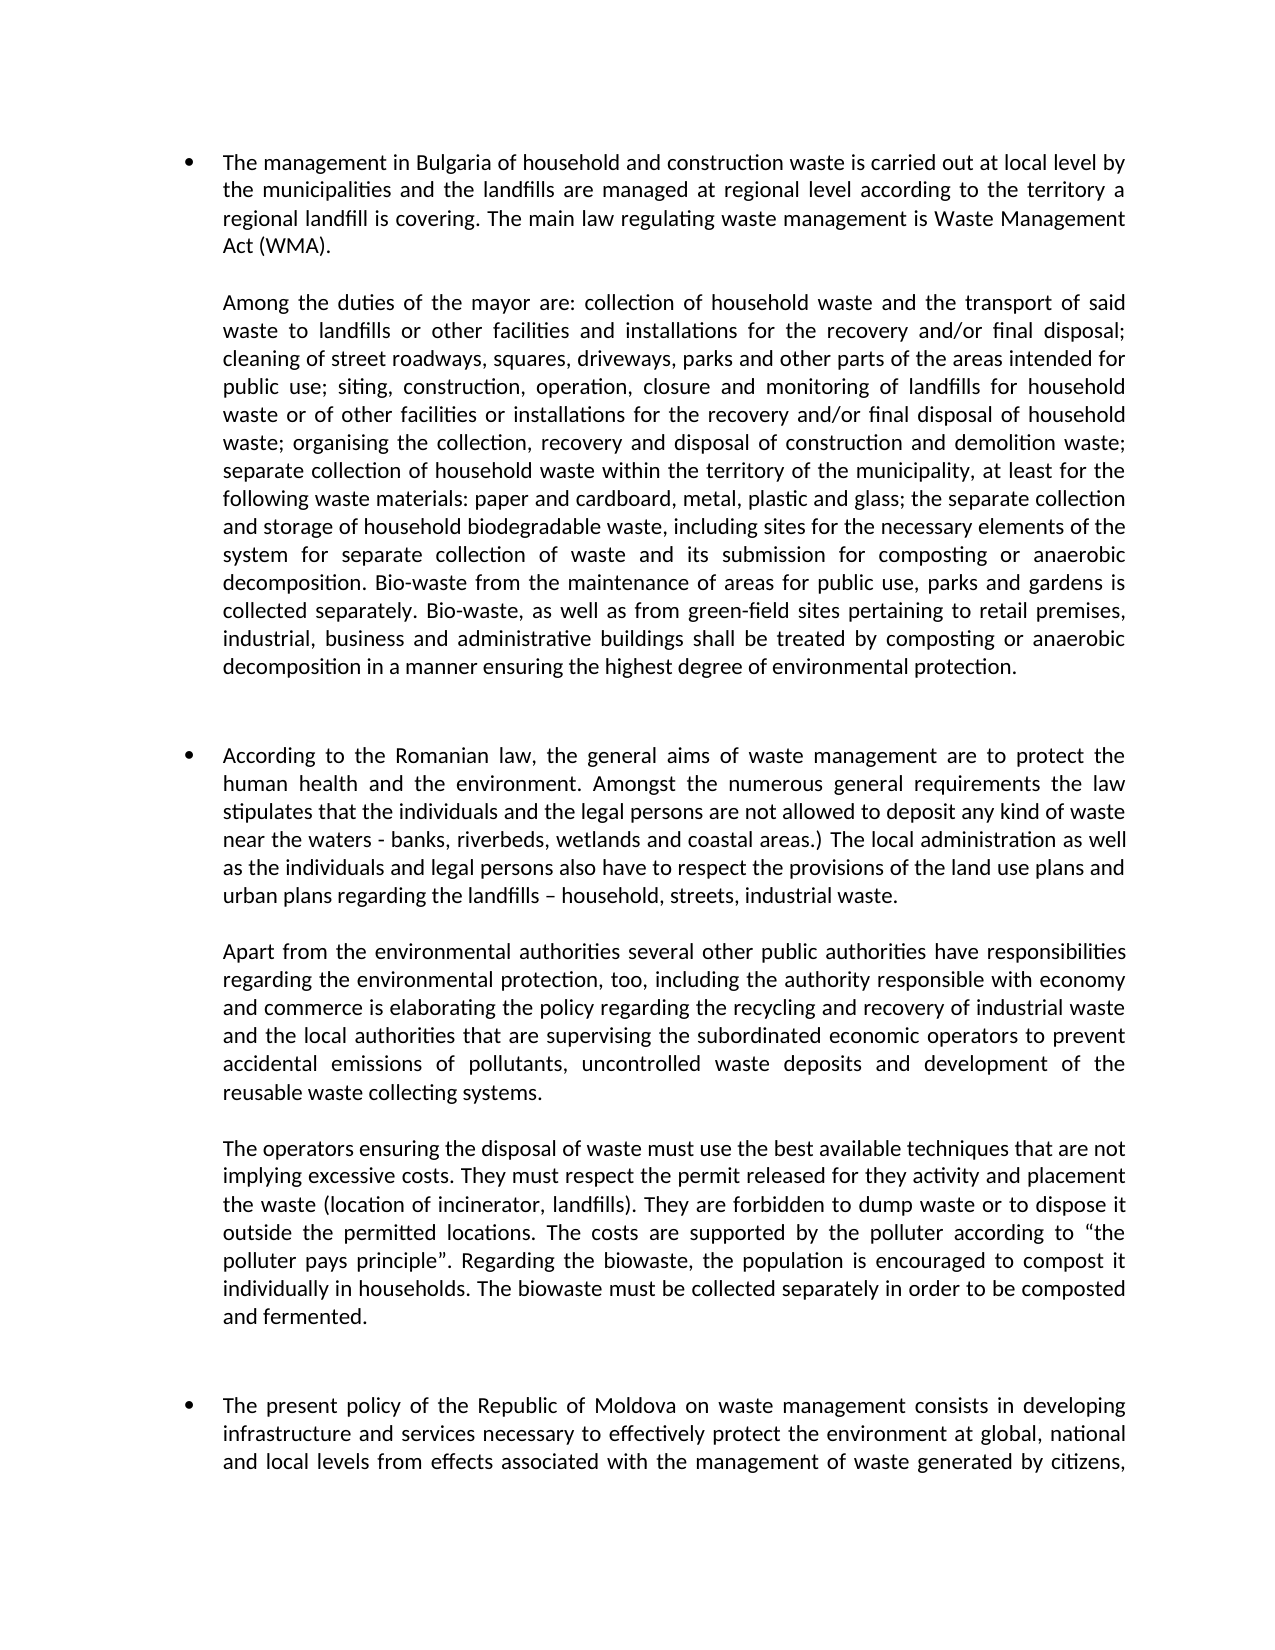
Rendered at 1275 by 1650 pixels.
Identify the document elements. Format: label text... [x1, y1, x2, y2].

list Among the duties of the mayor are: collection of household waste and the transport of said waste to landfills or other facilities and installations for the recovery and/or final disposal; cleaning of street roadways, squares, driveways, parks and other parts of the areas intended for public use; siting, construction, operation, closure and monitoring of landfills for household waste or of other facilities or installations for the recovery and/or final disposal of household waste; organising the collection, recovery and disposal of construction and demolition waste; separate collection of household waste within the territory of the municipality, at least for the following waste materials: paper and cardboard, metal, plastic and glass; the separate collection and storage of household biodegradable waste, including sites for the necessary elements of the system for separate collection of waste and its submission for composting or anaerobic decomposition. Bio-waste from the maintenance of areas for public use, parks and gardens is collected separately. Bio-waste, as well as from green-field sites pertaining to retail premises, industrial, business and administrative buildings shall be treated by composting or anaerobic decomposition in a manner ensuring the highest degree of environmental protection. [223, 288, 1127, 680]
list Apart from the environmental authorities several other public authorities have responsibilities regarding the environmental protection, too, including the authority responsible with economy and commerce is elaborating the policy regarding the recycling and recovery of industrial waste and the local authorities that are supervising the subordinated economic operators to prevent accidental emissions of pollutants, uncontrolled waste deposits and development of the reusable waste collecting systems. [223, 937, 1127, 1106]
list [185, 1391, 1127, 1475]
list According to the Romanian law, the general aims of waste management are to protect the human health and the environment. Amongst the numerous general requirements the law stipulates that the individuals and the legal persons are not allowed to deposit any kind of waste near the waters - banks, riverbeds, wetlands and coastal areas.) The local administration as well as the individuals and legal persons also have to respect the provisions of the land use plans and urban plans regarding the landfills – household, streets, industrial waste. [185, 741, 1127, 909]
list The management in Bulgaria of household and construction waste is carried out at local level by the municipalities and the landfills are managed at regional level according to the territory a regional landfill is covering. The main law regulating waste management is Waste Management Act (WMA). [185, 148, 1127, 260]
list The operators ensuring the disposal of waste must use the best available techniques that are not implying excessive costs. They must respect the permit released for they activity and placement the waste (location of incinerator, landfills). They are forbidden to dump waste or to dispose it outside the permitted locations. The costs are supported by the polluter according to “the polluter pays principle”. Regarding the biowaste, the population is encouraged to compost it individually in households. The biowaste must be collected separately in order to be composted and fermented. [223, 1134, 1127, 1330]
